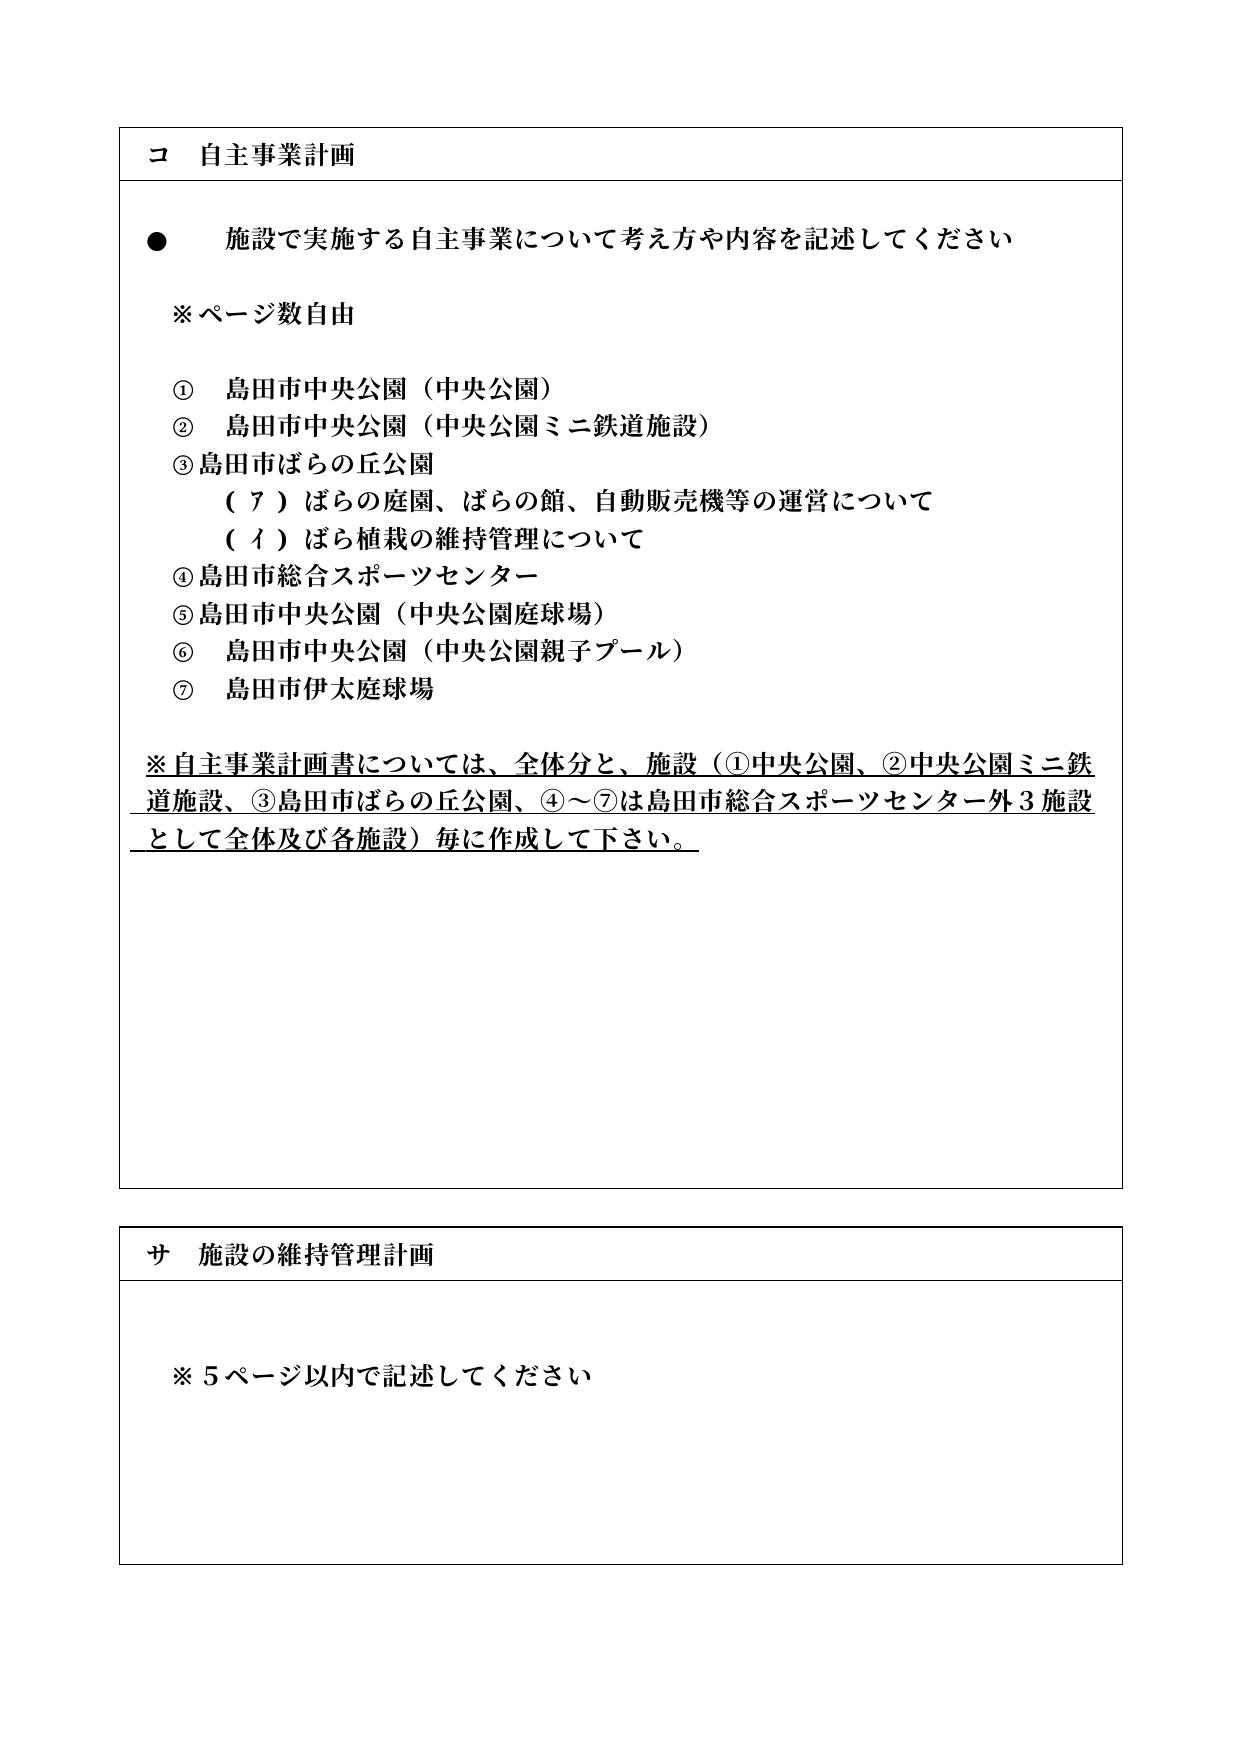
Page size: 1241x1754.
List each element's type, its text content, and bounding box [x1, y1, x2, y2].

table_cell ※５ページ以内で記述してください [120, 1281, 1122, 1564]
table_cell 施設で実施する自主事業について考え方や内容を記述してください ※ページ数自由 ① 島田市中央公園（中央公園） ② 島田市中央公園（中央公園ミニ鉄道施設） 島田市ばらの丘公園 (ｱ) ばらの庭園、ばらの館、自動販売機等の運営について (ｲ) ばら植栽の維持管理について 島田市総合スポーツセンター 島田市中央公園（中央公園庭球場） ⑥ 島田市中央公園（中央公園親子プール） ⑦ 島田市伊太庭球場 ※自主事業計画書については、全体分と、施設（①中央公園、②中央公園ミニ鉄道施設、③島田市ばらの丘公園、④～⑦は島田市総合スポーツセンター外３施設として全体及び各施設）毎に作成して下さい。 [120, 181, 1122, 1188]
table_header サ 施設の維持管理計画 [120, 1228, 1122, 1279]
table_header コ 自主事業計画 [120, 128, 1122, 180]
